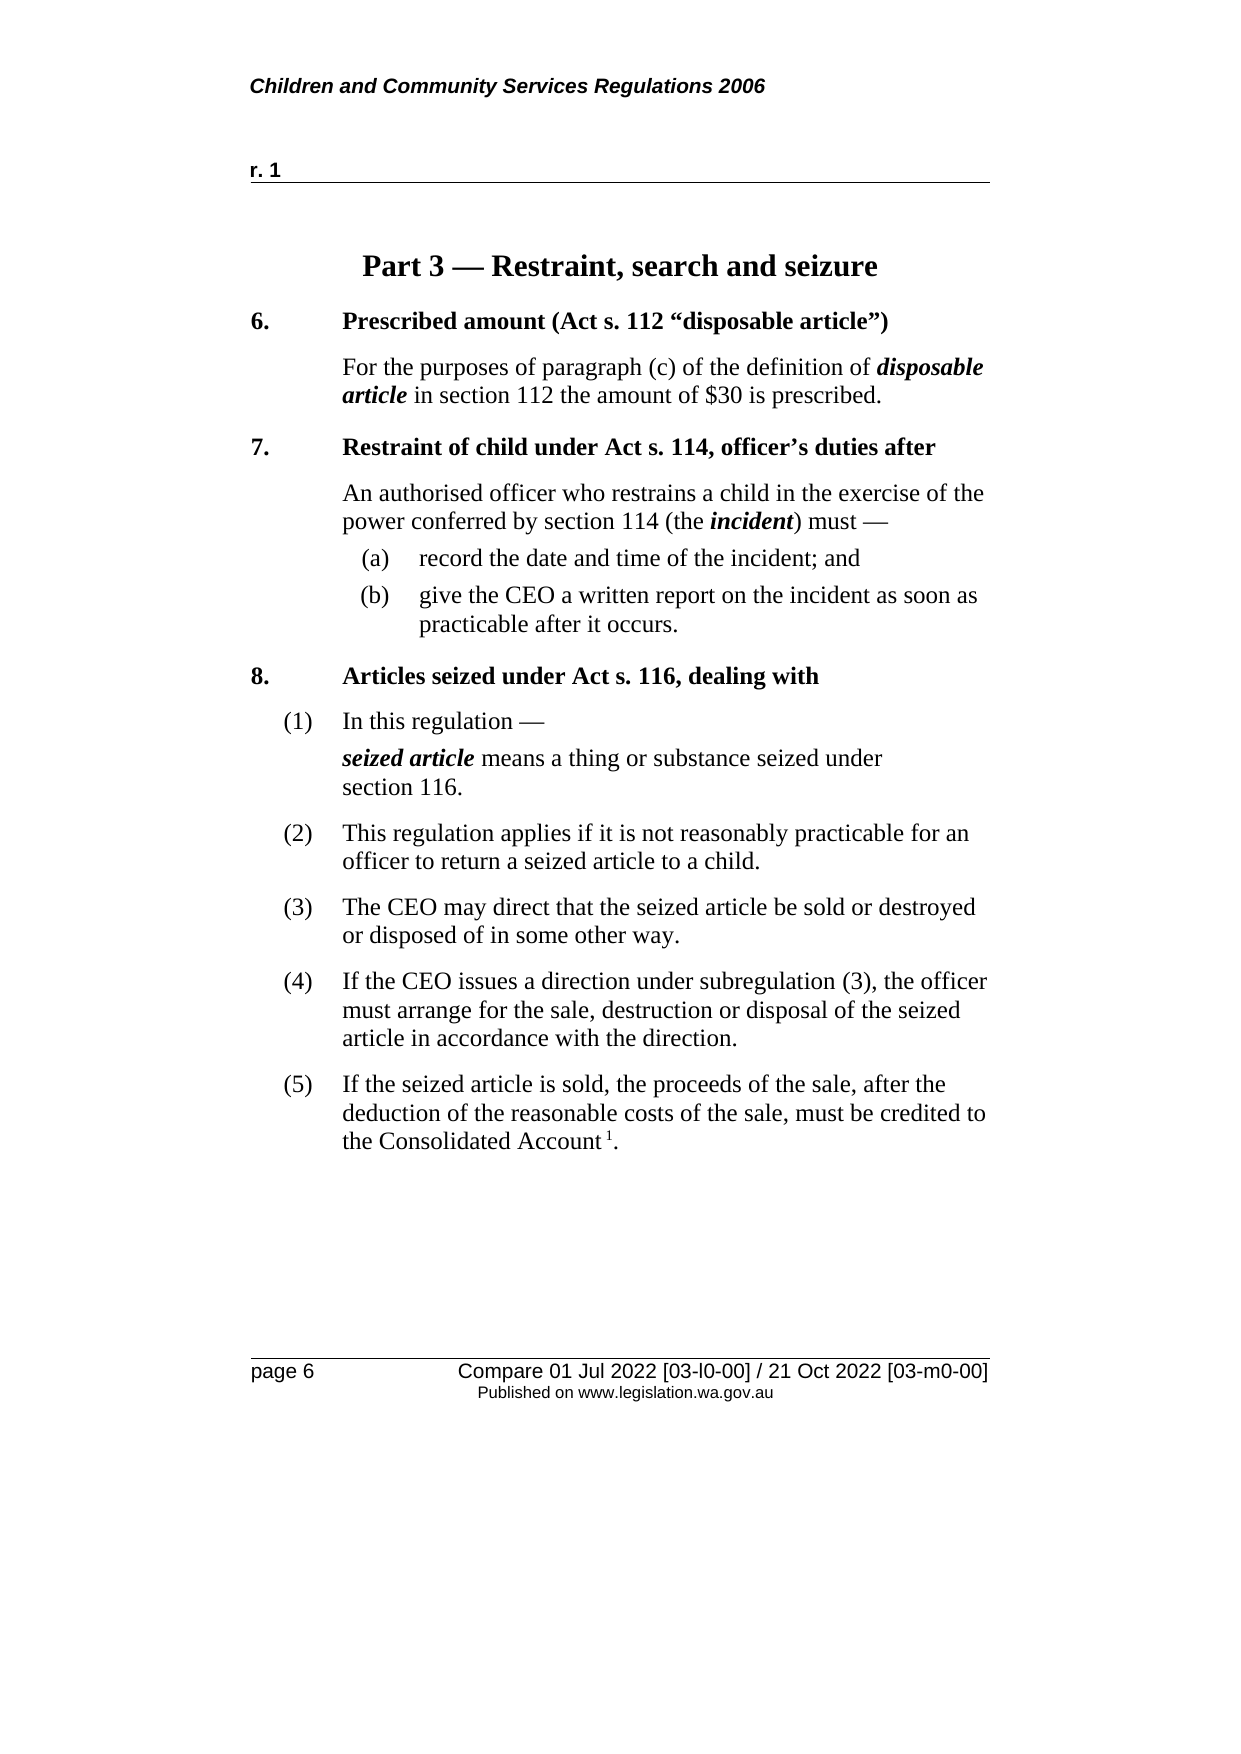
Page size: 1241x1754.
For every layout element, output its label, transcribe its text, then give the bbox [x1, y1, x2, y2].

text (2) This regulation applies if it is not reasonably practicable for an officer to return a seized article to a child. [251, 818, 990, 875]
subtitle Part 3 — Restraint, search and seizure [251, 247, 990, 283]
subtitle 8. Articles seized under Act s. 116, dealing with [251, 661, 990, 690]
text seized article means a thing or substance seized under section 116. [251, 743, 990, 801]
text An authorised officer who restrains a child in the exercise of the power conferred by section 114 (the incident) must — [251, 478, 990, 535]
text (5) If the seized article is sold, the proceeds of the sale, after the deduction of the reasonable costs of the sale, must be credited to the Consolidated Account 1. [251, 1069, 990, 1155]
text (3) The CEO may direct that the seized article be sold or destroyed or disposed of in some other way. [251, 892, 990, 949]
subtitle 6. Prescribed amount (Act s. 112 “disposable article”) [251, 306, 990, 335]
text For the purposes of paragraph (c) of the definition of disposable article in section 112 the amount of $30 is prescribed. [251, 352, 990, 409]
text (a) record the date and time of the incident; and [251, 543, 990, 572]
text (1) In this regulation — [251, 706, 990, 735]
text (b) give the CEO a written report on the incident as soon as practicable after it occurs. [251, 581, 990, 638]
subtitle 7. Restraint of child under Act s. 114, officer’s duties after [251, 432, 990, 461]
text (4) If the CEO issues a direction under subregulation (3), the officer must arrange for the sale, destruction or disposal of the seized article in accordance with the direction. [251, 966, 990, 1052]
